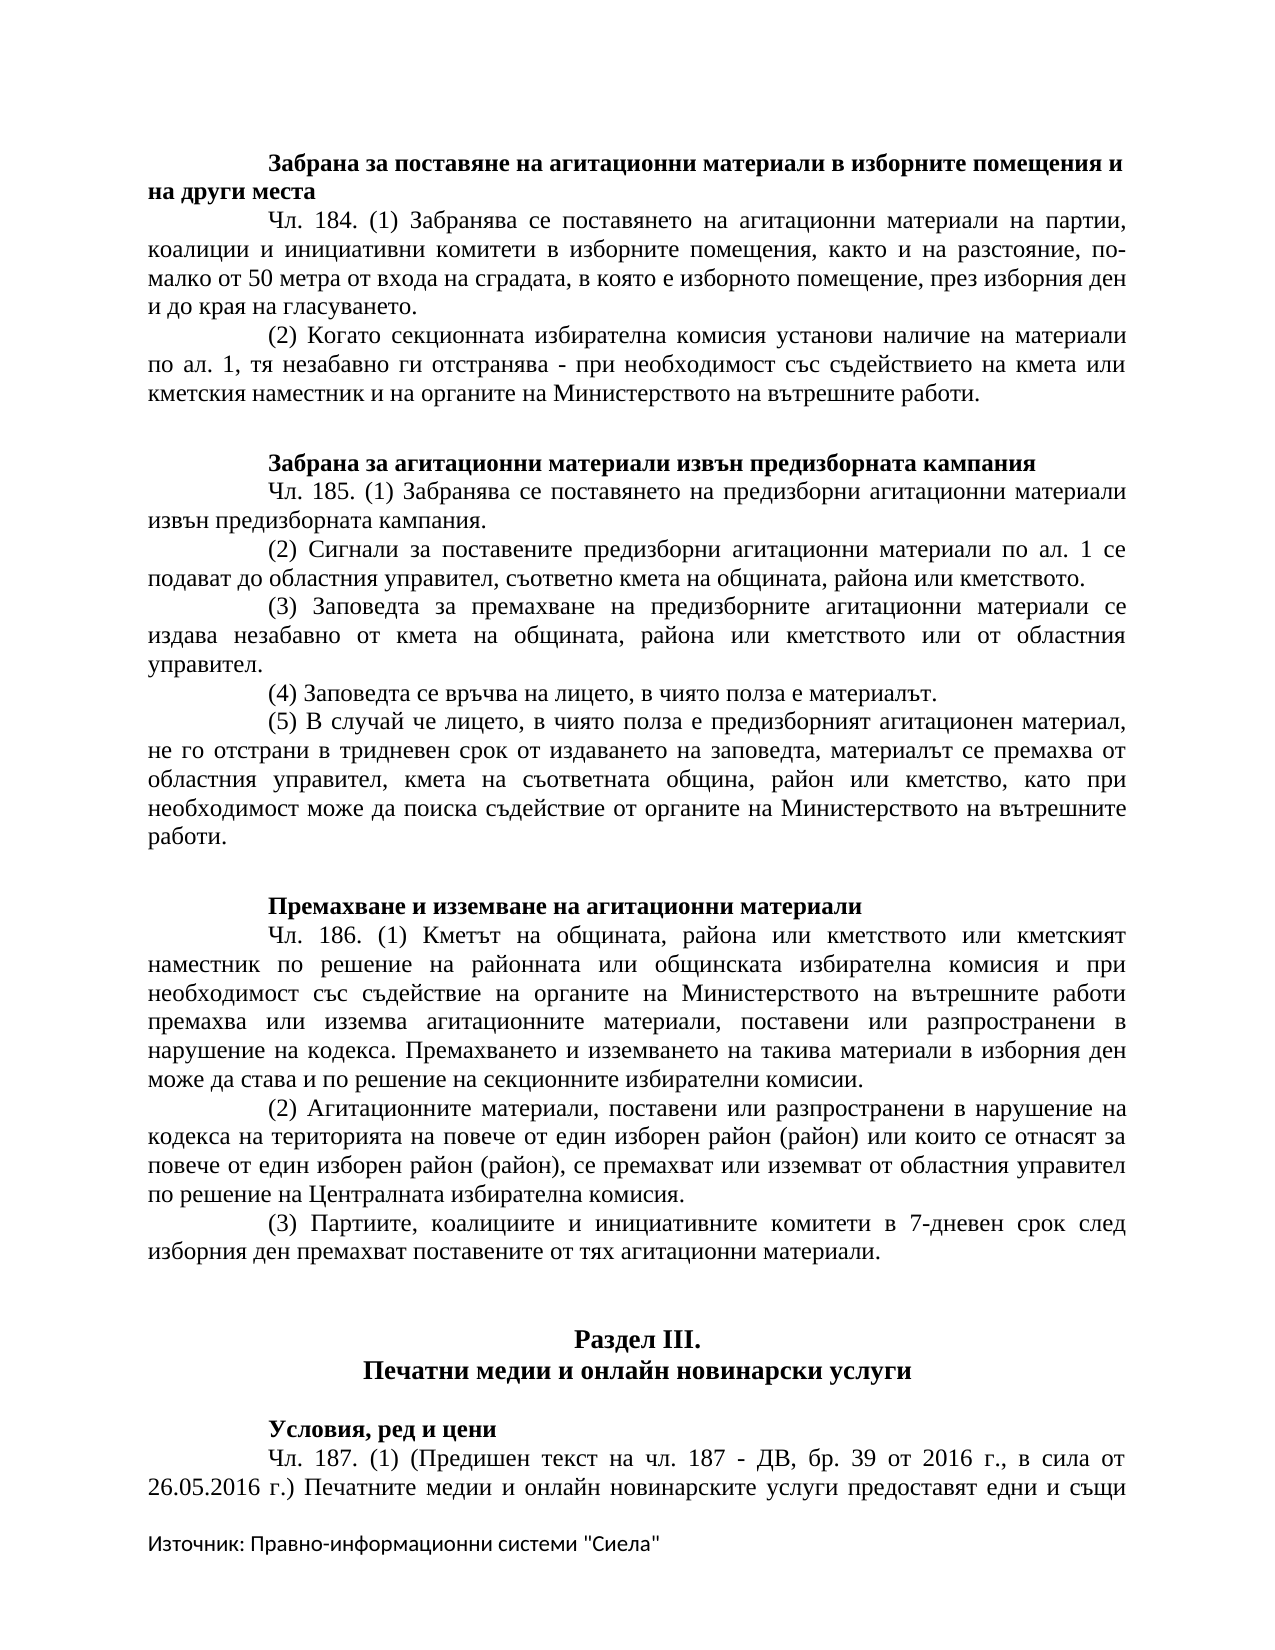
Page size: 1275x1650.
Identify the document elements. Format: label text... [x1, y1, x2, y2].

text Раздел III. Печатни медии и онлайн новинарски услуги [148, 1323, 1127, 1385]
text (2) Когато секционната избирателна комисия установи наличие на материали по ал. 1, тя незабавно ги отстранява - при необходимост със съдействието на кмета или кметския наместник и на органите на Министерството на вътрешните работи. [148, 320, 1127, 406]
text (2) Агитационните материали, поставени или разпространени в нарушение на кодекса на територията на повече от един изборен район (район) или които се отнасят за повече от един изборен район (район), се премахват или изземват от областния управител по решение на Централната избирателна комисия. [148, 1093, 1127, 1208]
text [148, 1443, 1127, 1501]
text (3) Партиите, коалициите и инициативните комитети в 7-дневен срок след изборния ден премахват поставените от тях агитационни материали. [148, 1208, 1127, 1265]
text Чл. 184. (1) Забранява се поставянето на агитационни материали на партии, коалиции и инициативни комитети в изборните помещения, както и на разстояние, по-малко от 50 метра от входа на сградата, в която е изборното помещение, през изборния ден и до края на гласуването. [148, 205, 1127, 320]
text Премахване и изземване на агитационни материали [148, 891, 1127, 920]
text (2) Сигнали за поставените предизборни агитационни материали по ал. 1 се подават до областния управител, съответно кмета на общината, района или кметството. [148, 534, 1127, 591]
text Забрана за поставяне на агитационни материали в изборните помещения и на други места [148, 148, 1127, 205]
text Забрана за агитационни материали извън предизборната кампания [148, 448, 1127, 476]
text (4) Заповедта се връчва на лицето, в чиято полза е материалът. [148, 678, 1127, 706]
text Чл. 185. (1) Забранява се поставянето на предизборни агитационни материали извън предизборната кампания. [148, 476, 1127, 534]
text (3) Заповедта за премахване на предизборните агитационни материали се издава незабавно от кмета на общината, района или кметството или от областния управител. [148, 591, 1127, 678]
text Чл. 186. (1) Кметът на общината, района или кметството или кметският наместник по решение на районната или общинската избирателна комисия и при необходимост със съдействие на органите на Министерството на вътрешните работи премахва или изземва агитационните материали, поставени или разпространени в нарушение на кодекса. Премахването и изземването на такива материали в изборния ден може да става и по решение на секционните избирателни комисии. [148, 920, 1127, 1093]
text (5) В случай че лицето, в чиято полза е предизборният агитационен материал, не го отстрани в тридневен срок от издаването на заповедта, материалът се премахва от областния управител, кмета на съответната община, район или кметство, като при необходимост може да поиска съдействие от органите на Министерството на вътрешните работи. [148, 706, 1127, 850]
text Условия, ред и цени [148, 1414, 1127, 1443]
